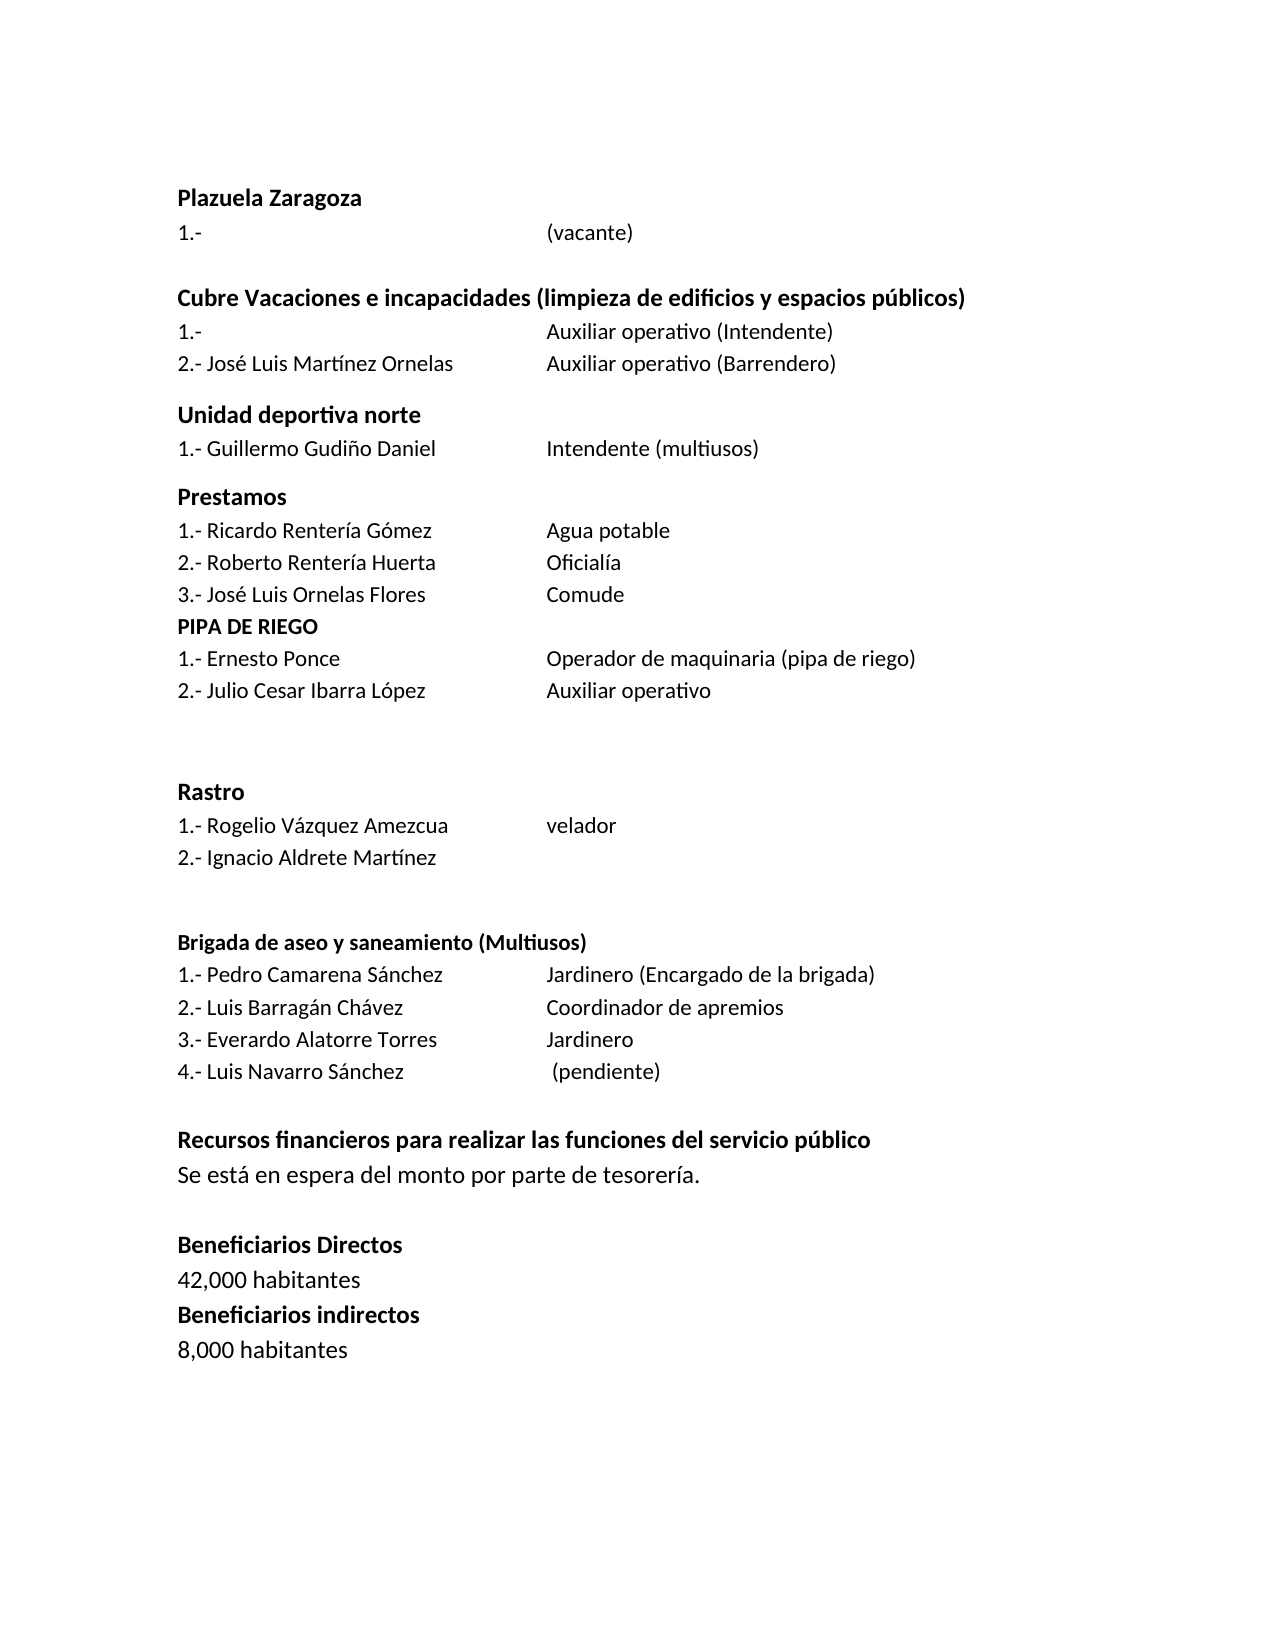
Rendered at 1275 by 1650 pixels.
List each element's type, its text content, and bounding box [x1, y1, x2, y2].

text 1.- (vacante) [177, 218, 1098, 246]
text PIPA DE RIEGO [177, 612, 1098, 640]
text Plazuela Zaragoza [177, 183, 1098, 213]
text 1.- Auxiliar operativo (Intendente) [177, 317, 1098, 345]
text Cubre Vacaciones e incapacidades (limpieza de edificios y espacios públicos) [177, 282, 1098, 312]
text 2.- José Luis Martínez Ornelas Auxiliar operativo (Barrendero) [177, 349, 1098, 377]
text 1.- Ernesto Ponce Operador de maquinaria (pipa de riego) [177, 644, 1098, 672]
text 1.- Ricardo Rentería Gómez Agua potable [177, 516, 1098, 544]
text 1.- Rogelio Vázquez Amezcua velador [177, 811, 1098, 839]
text Unidad deportiva norte [177, 399, 1098, 429]
text 2.- Ignacio Aldrete Martínez [177, 843, 1098, 871]
text 2.- Roberto Rentería Huerta Oficialía [177, 548, 1098, 576]
text 4.- Luis Navarro Sánchez (pendiente) [177, 1057, 1098, 1085]
text Prestamos [177, 481, 1098, 511]
text 1.- Guillermo Gudiño Daniel Intendente (multiusos) [177, 434, 1098, 462]
text 8,000 habitantes [177, 1334, 1098, 1365]
text 42,000 habitantes [177, 1264, 1098, 1295]
text 3.- José Luis Ornelas Flores Comude [177, 580, 1098, 608]
text 1.- Pedro Camarena Sánchez Jardinero (Encargado de la brigada) [177, 961, 1098, 989]
text Se está en espera del monto por parte de tesorería. [177, 1159, 1098, 1190]
text 2.- Luis Barragán Chávez Coordinador de apremios [177, 993, 1098, 1021]
text Rastro [177, 776, 1098, 807]
text 3.- Everardo Alatorre Torres Jardinero [177, 1025, 1098, 1053]
text Recursos financieros para realizar las funciones del servicio público [177, 1124, 1098, 1155]
text Brigada de aseo y saneamiento (Multiusos) [177, 928, 1098, 956]
text 2.- Julio Cesar Ibarra López Auxiliar operativo [177, 677, 1098, 705]
text Beneficiarios Directos [177, 1229, 1098, 1260]
text Beneficiarios indirectos [177, 1299, 1098, 1330]
